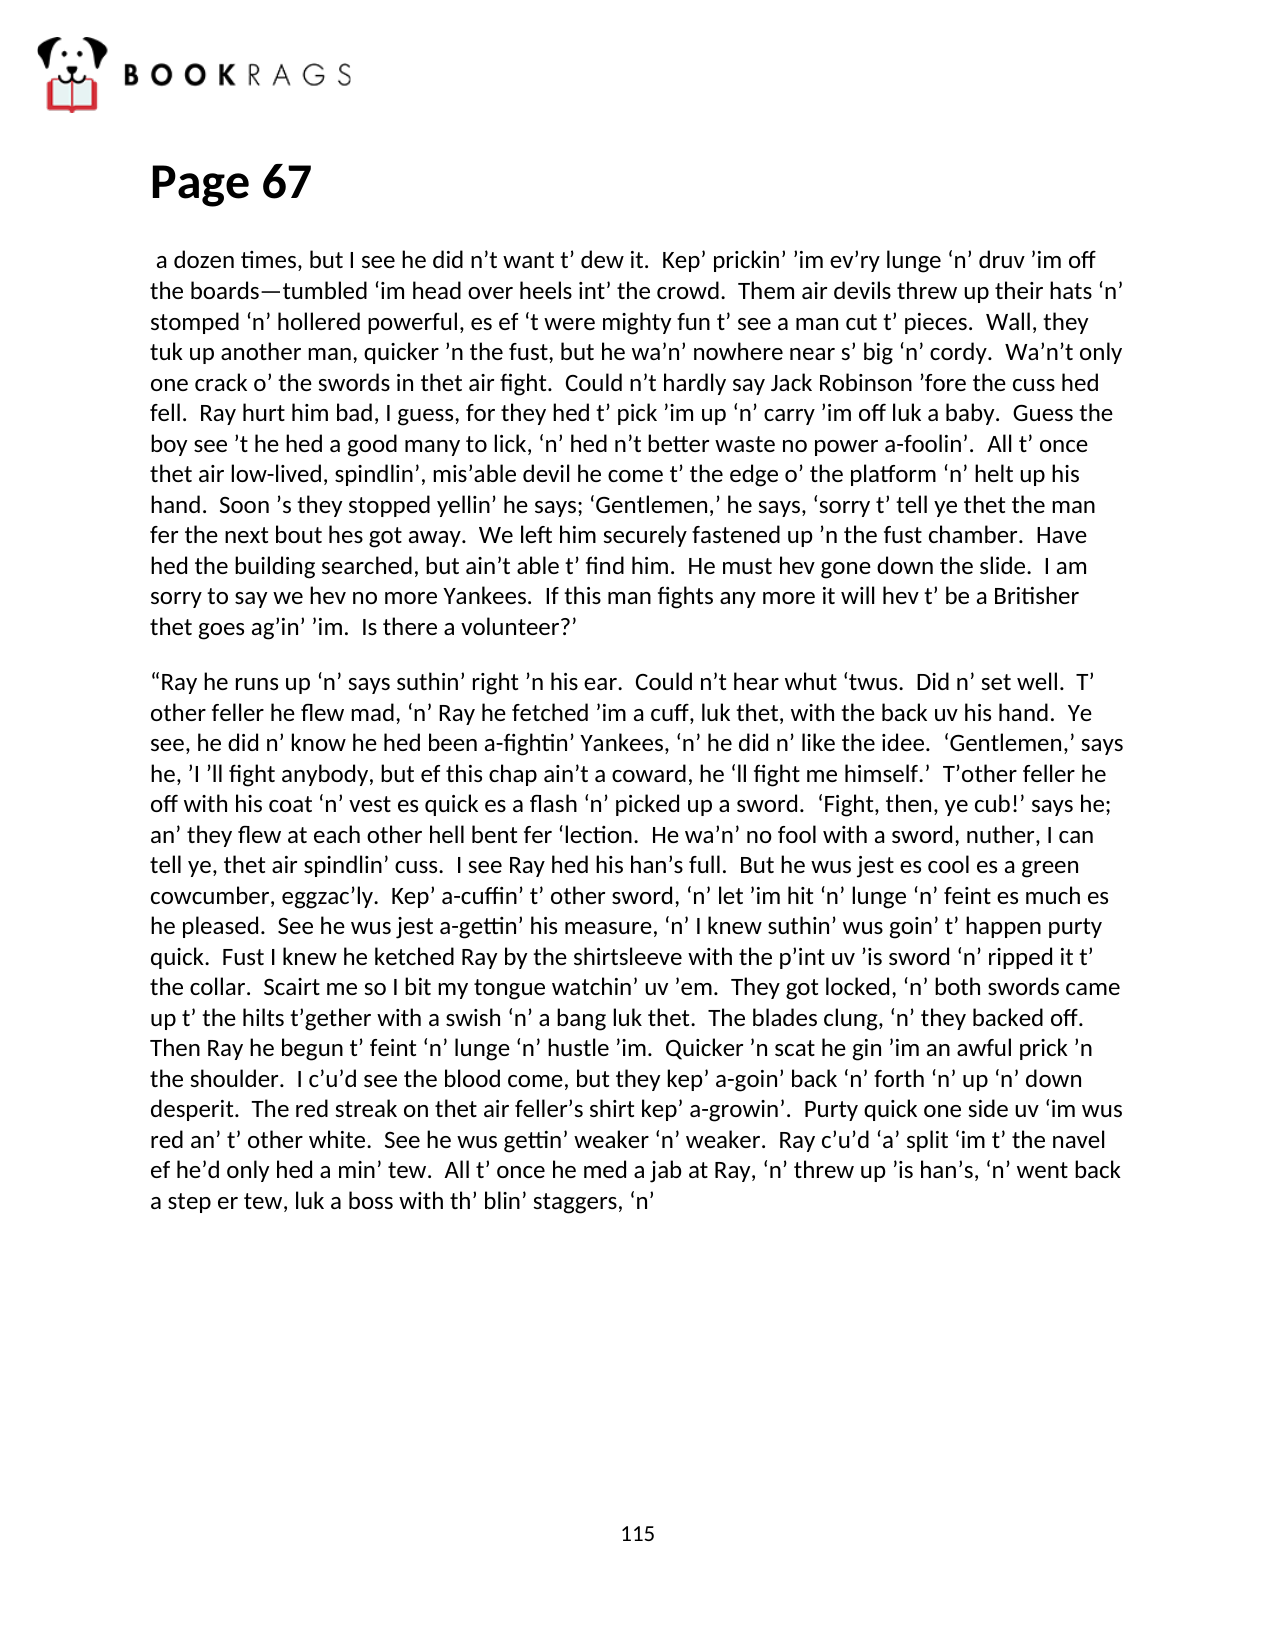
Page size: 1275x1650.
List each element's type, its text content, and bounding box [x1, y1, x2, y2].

text a dozen times, but I see he did n’t want t’ dew it. Kep’ prickin’ ’im ev’ry lunge ‘n’ druv ’im off the boards—­tumbled ‘im head over heels int’ the crowd. Them air devils threw up their hats ‘n’ stomped ‘n’ hollered powerful, es ef ‘t were mighty fun t’ see a man cut t’ pieces. Wall, they tuk up another man, quicker ’n the fust, but he wa’n’ nowhere near s’ big ‘n’ cordy. Wa’n’t only one crack o’ the swords in thet air fight. Could n’t hardly say Jack Robinson ’fore the cuss hed fell. Ray hurt him bad, I guess, for they hed t’ pick ’im up ‘n’ carry ’im off luk a baby. Guess the boy see ’t he hed a good many to lick, ‘n’ hed n’t better waste no power a-foolin’. All t’ once thet air low-lived, spindlin’, mis’able devil he come t’ the edge o’ the platform ‘n’ helt up his hand. Soon ’s they stopped yellin’ he says; ‘Gentlemen,’ he says, ‘sorry t’ tell ye thet the man fer the next bout hes got away. We left him securely fastened up ’n the fust chamber. Have hed the building searched, but ain’t able t’ find him. He must hev gone down the slide. I am sorry to say we hev no more Yankees. If this man fights any more it will hev t’ be a Britisher thet goes ag’in’ ’im. Is there a volunteer?’ [150, 244, 1125, 641]
picture [37, 37, 351, 113]
text Page 67 [150, 150, 1125, 211]
text “Ray he runs up ‘n’ says suthin’ right ’n his ear. Could n’t hear whut ‘twus. Did n’ set well. T’ other feller he flew mad, ‘n’ Ray he fetched ’im a cuff, luk thet, with the back uv his hand. Ye see, he did n’ know he hed been a-fightin’ Yankees, ‘n’ he did n’ like the idee. ‘Gentlemen,’ says he, ’I ’ll fight anybody, but ef this chap ain’t a coward, he ‘ll fight me himself.’ T’other feller he off with his coat ‘n’ vest es quick es a flash ‘n’ picked up a sword. ‘Fight, then, ye cub!’ says he; an’ they flew at each other hell bent fer ‘lection. He wa’n’ no fool with a sword, nuther, I can tell ye, thet air spindlin’ cuss. I see Ray hed his han’s full. But he wus jest es cool es a green cowcumber, eggzac’ly. Kep’ a-cuffin’ t’ other sword, ‘n’ let ’im hit ‘n’ lunge ‘n’ feint es much es he pleased. See he wus jest a-gettin’ his measure, ‘n’ I knew suthin’ wus goin’ t’ happen purty quick. Fust I knew he ketched Ray by the shirtsleeve with the p’int uv ’is sword ‘n’ ripped it t’ the collar. Scairt me so I bit my tongue watchin’ uv ’em. They got locked, ‘n’ both swords came up t’ the hilts t’gether with a swish ‘n’ a bang luk thet. The blades clung, ‘n’ they backed off. Then Ray he begun t’ feint ‘n’ lunge ‘n’ hustle ’im. Quicker ’n scat he gin ’im an awful prick ’n the shoulder. I c’u’d see the blood come, but they kep’ a-goin’ back ‘n’ forth ‘n’ up ‘n’ down desperit. The red streak on thet air feller’s shirt kep’ a-growin’. Purty quick one side uv ‘im wus red an’ t’ other white. See he wus gettin’ weaker ‘n’ weaker. Ray c’u’d ‘a’ split ‘im t’ the navel ef he’d only hed a min’ tew. All t’ once he med a jab at Ray, ‘n’ threw up ’is han’s, ‘n’ went back a step er tew, luk a boss with th’ blin’ staggers, ‘n’ [150, 666, 1125, 1216]
